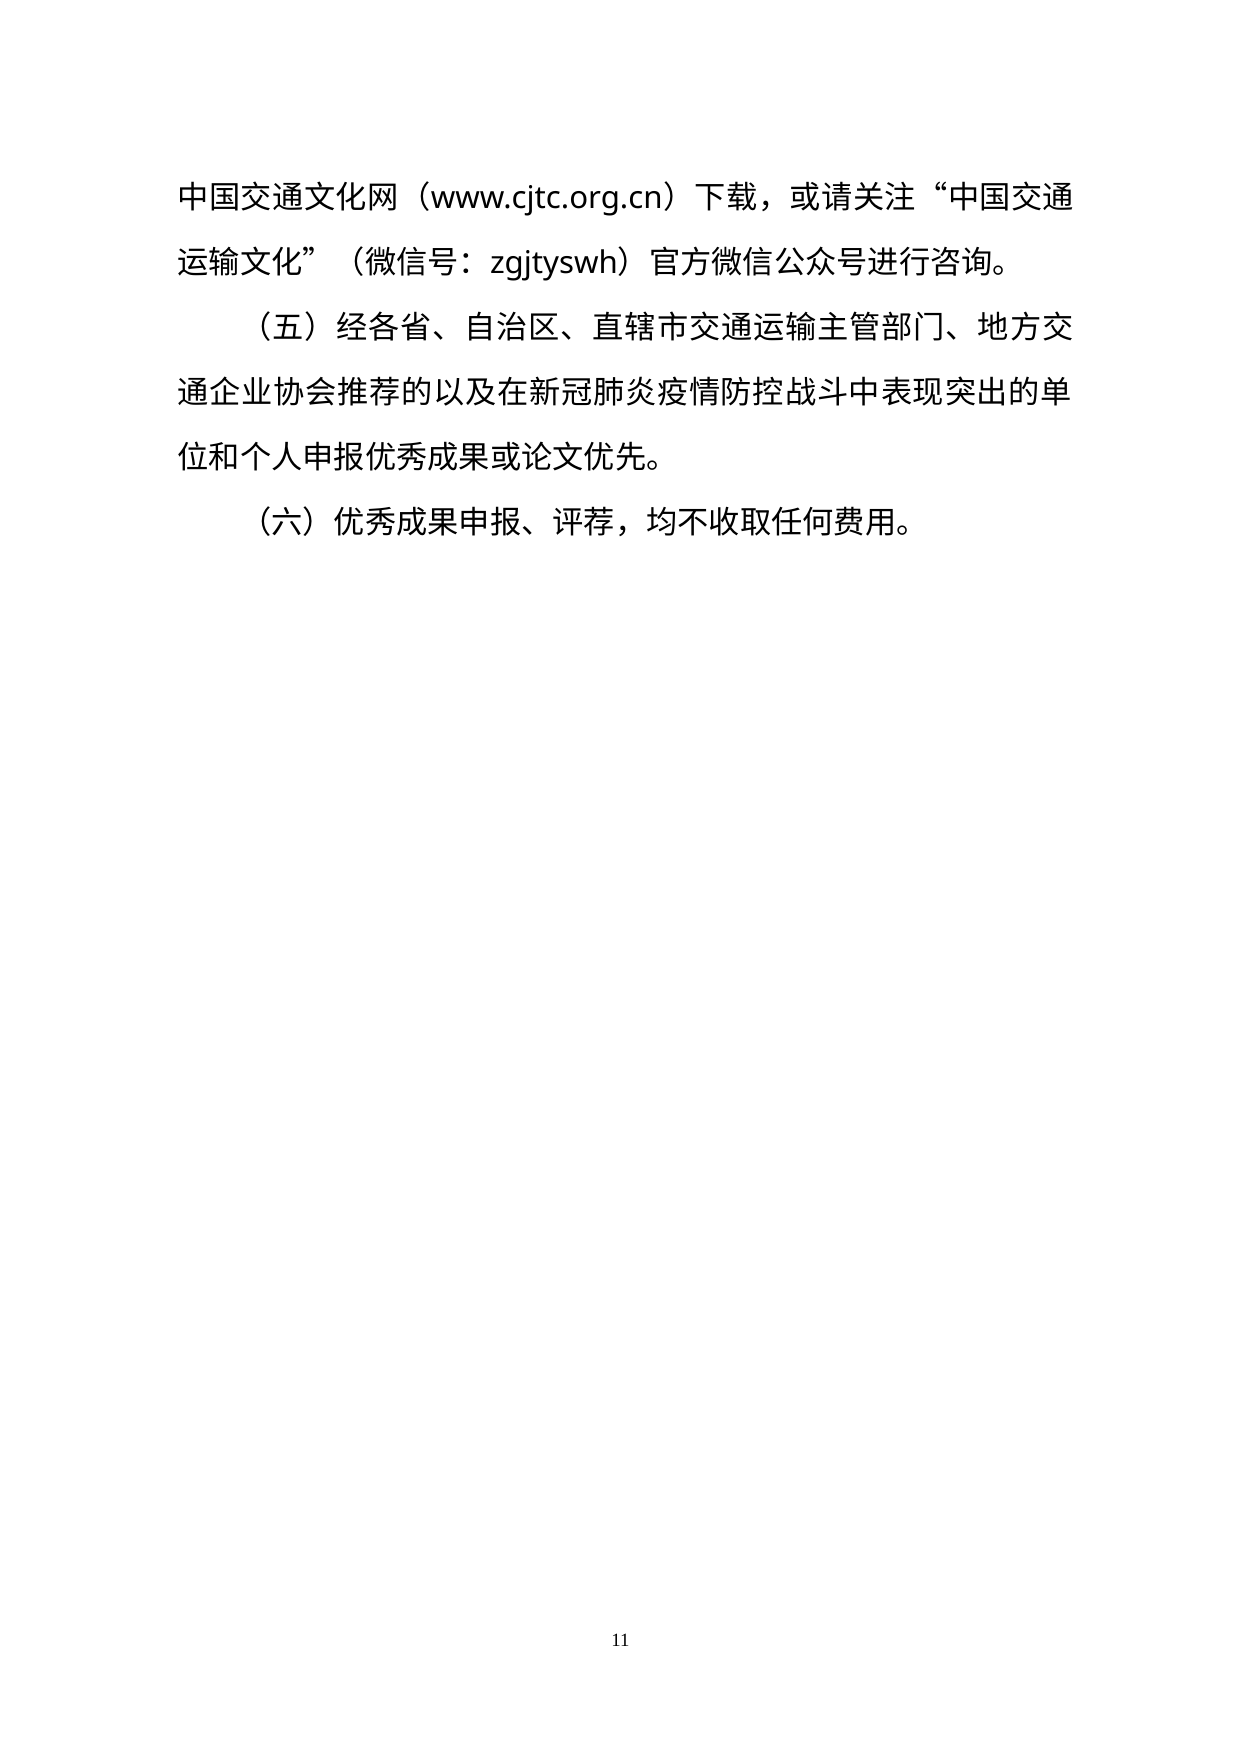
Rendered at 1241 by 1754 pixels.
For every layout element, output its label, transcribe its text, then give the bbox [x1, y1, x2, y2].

text （五）经各省、自治区、直辖市交通运输主管部门、地方交通企业协会推荐的以及在新冠肺炎疫情防控战斗中表现突出的单位和个人申报优秀成果或论文优先。 [177, 292, 1074, 487]
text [177, 162, 1074, 292]
text （六）优秀成果申报、评荐，均不收取任何费用。 [177, 487, 1074, 552]
